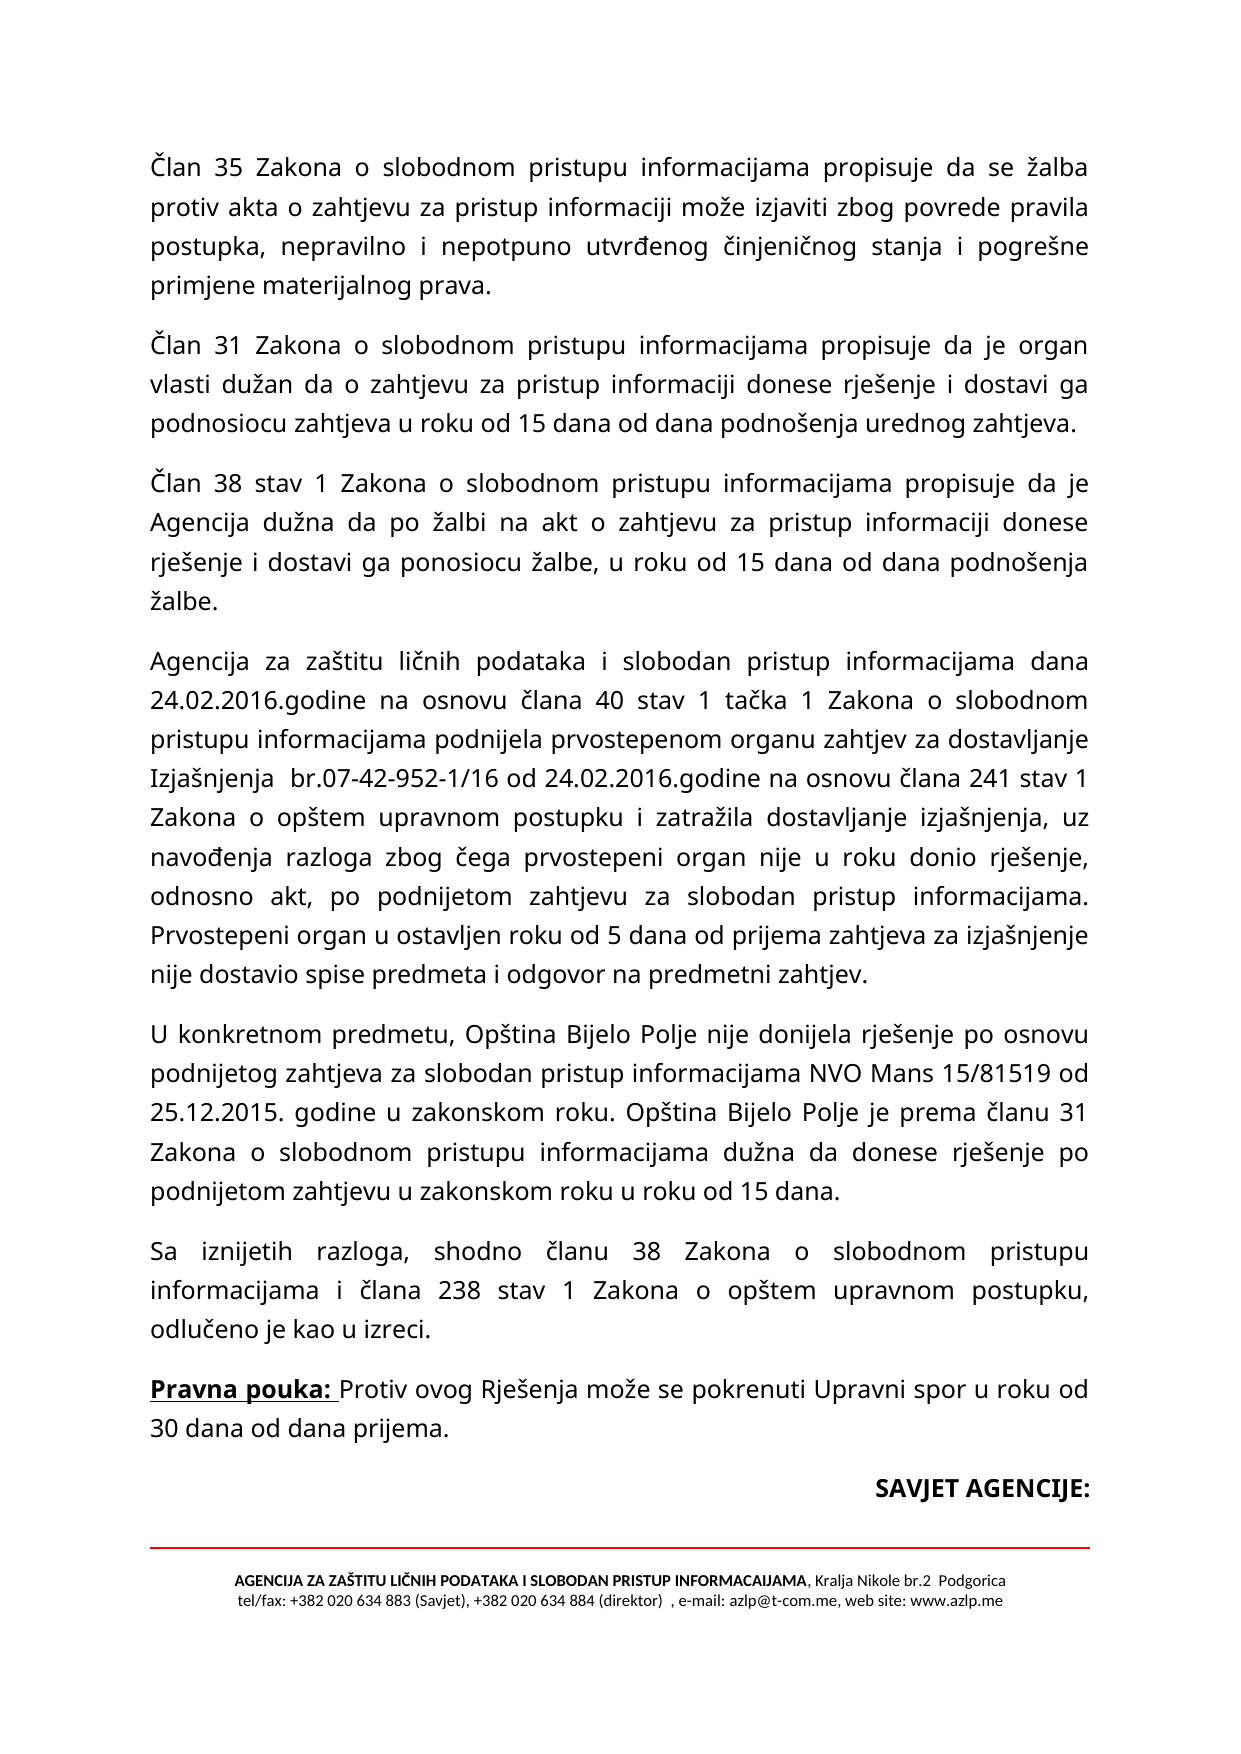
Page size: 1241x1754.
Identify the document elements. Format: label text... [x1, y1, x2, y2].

text Agencija za zaštitu ličnih podataka i slobodan pristup informacijama dana 24.02.2016.godine na osnovu člana 40 stav 1 tačka 1 Zakona o slobodnom pristupu informacijama podnijela prvostepenom organu zahtjev za dostavljanje Izjašnjenja br.07-42-952-1/16 od 24.02.2016.godine na osnovu člana 241 stav 1 Zakona o opštem upravnom postupku i zatražila dostavljanje izjašnjenja, uz navođenja razloga zbog čega prvostepeni organ nije u roku donio rješenje, odnosno akt, po podnijetom zahtjevu za slobodan pristup informacijama. Prvostepeni organ u ostavljen roku od 5 dana od prijema zahtjeva za izjašnjenje nije dostavio spise predmeta i odgovor na predmetni zahtjev. [150, 643, 1090, 991]
text Pravna pouka: Protiv ovog Rješenja može se pokrenuti Upravni spor u roku od 30 dana od dana prijema. [150, 1372, 1090, 1445]
text U konkretnom predmetu, Opština Bijelo Polje nije donijela rješenje po osnovu podnijetog zahtjeva za slobodan pristup informacijama NVO Mans 15/81519 od 25.12.2015. godine u zakonskom roku. Opština Bijelo Polje je prema članu 31 Zakona o slobodnom pristupu informacijama dužna da donese rješenje po podnijetom zahtjevu u zakonskom roku u roku od 15 dana. [150, 1017, 1090, 1207]
text Član 35 Zakona o slobodnom pristupu informacijama propisuje da se žalba protiv akta o zahtjevu za pristup informaciji može izjaviti zbog povrede pravila postupka, nepravilno i nepotpuno utvrđenog činjeničnog stanja i pogrešne primjene materijalnog prava. [150, 150, 1090, 302]
text Član 38 stav 1 Zakona o slobodnom pristupu informacijama propisuje da je Agencija dužna da po žalbi na akt o zahtjevu za pristup informaciji donese rješenje i dostavi ga ponosiocu žalbe, u roku od 15 dana od dana podnošenja žalbe. [150, 466, 1090, 617]
text Član 31 Zakona o slobodnom pristupu informacijama propisuje da je organ vlasti dužan da o zahtjevu za pristup informaciji donese rješenje i dostavi ga podnosiocu zahtjeva u roku od 15 dana od dana podnošenja urednog zahtjeva. [150, 327, 1090, 440]
text Sa iznijetih razloga, shodno članu 38 Zakona o slobodnom pristupu informacijama i člana 238 stav 1 Zakona o opštem upravnom postupku, odlučeno je kao u izreci. [150, 1233, 1090, 1346]
text SAVJET AGENCIJE: [150, 1471, 1090, 1505]
